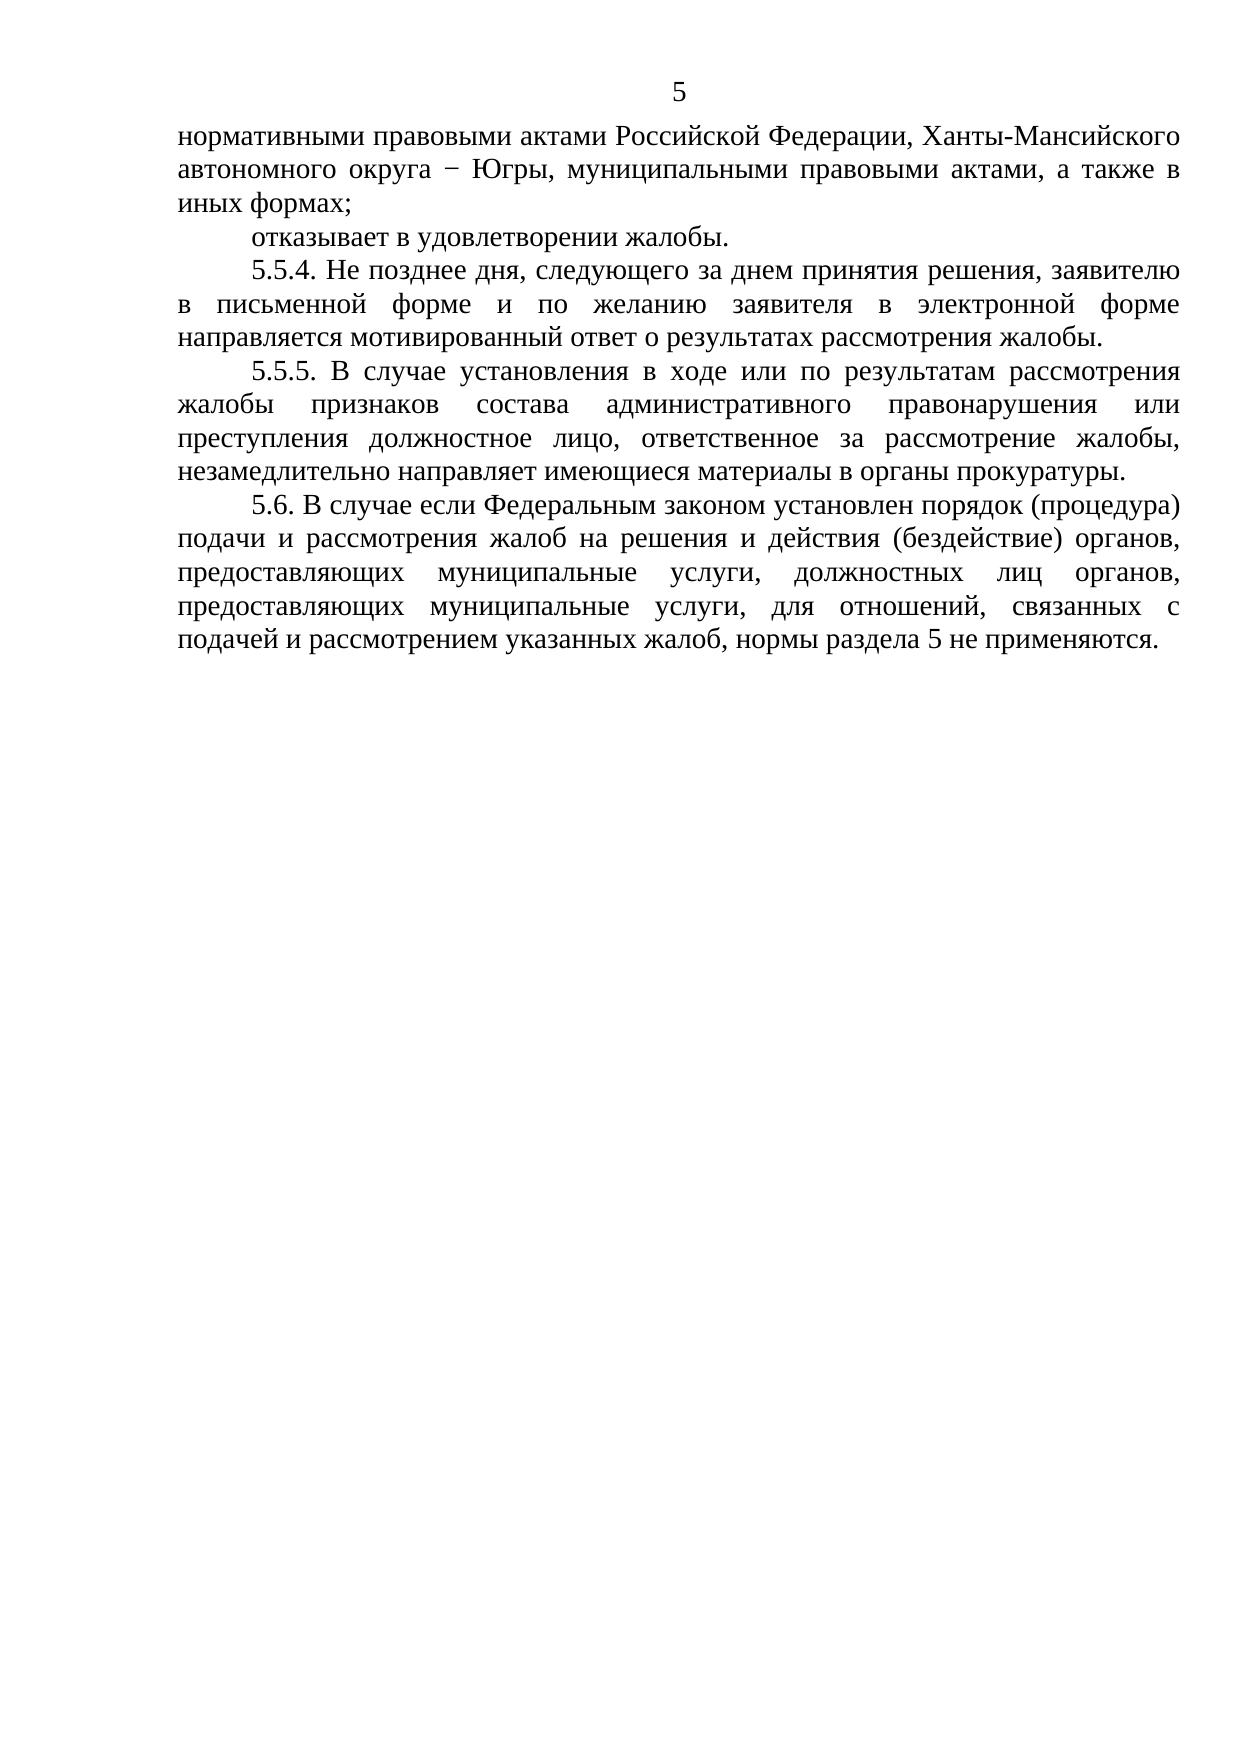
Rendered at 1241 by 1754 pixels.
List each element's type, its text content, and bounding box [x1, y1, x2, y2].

text 5.6. В случае если Федеральным законом установлен порядок (процедура) подачи и рассмотрения жалоб на решения и действия (бездействие) органов, предоставляющих муниципальные услуги, должностных лиц органов, предоставляющих муниципальные услуги, для отношений, связанных с подачей и рассмотрением указанных жалоб, нормы раздела 5 не применяются. [177, 487, 1181, 655]
text 5.5.5. В случае установления в ходе или по результатам рассмотрения жалобы признаков состава административного правонарушения или преступления должностное лицо, ответственное за рассмотрение жалобы, незамедлительно направляет имеющиеся материалы в органы прокуратуры. [177, 353, 1181, 487]
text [177, 118, 1181, 219]
text отказывает в удовлетворении жалобы. [177, 219, 1181, 252]
text 5.5.4. Не позднее дня, следующего за днем принятия решения, заявителю в письменной форме и по желанию заявителя в электронной форме направляется мотивированный ответ о результатах рассмотрения жалобы. [177, 252, 1181, 353]
